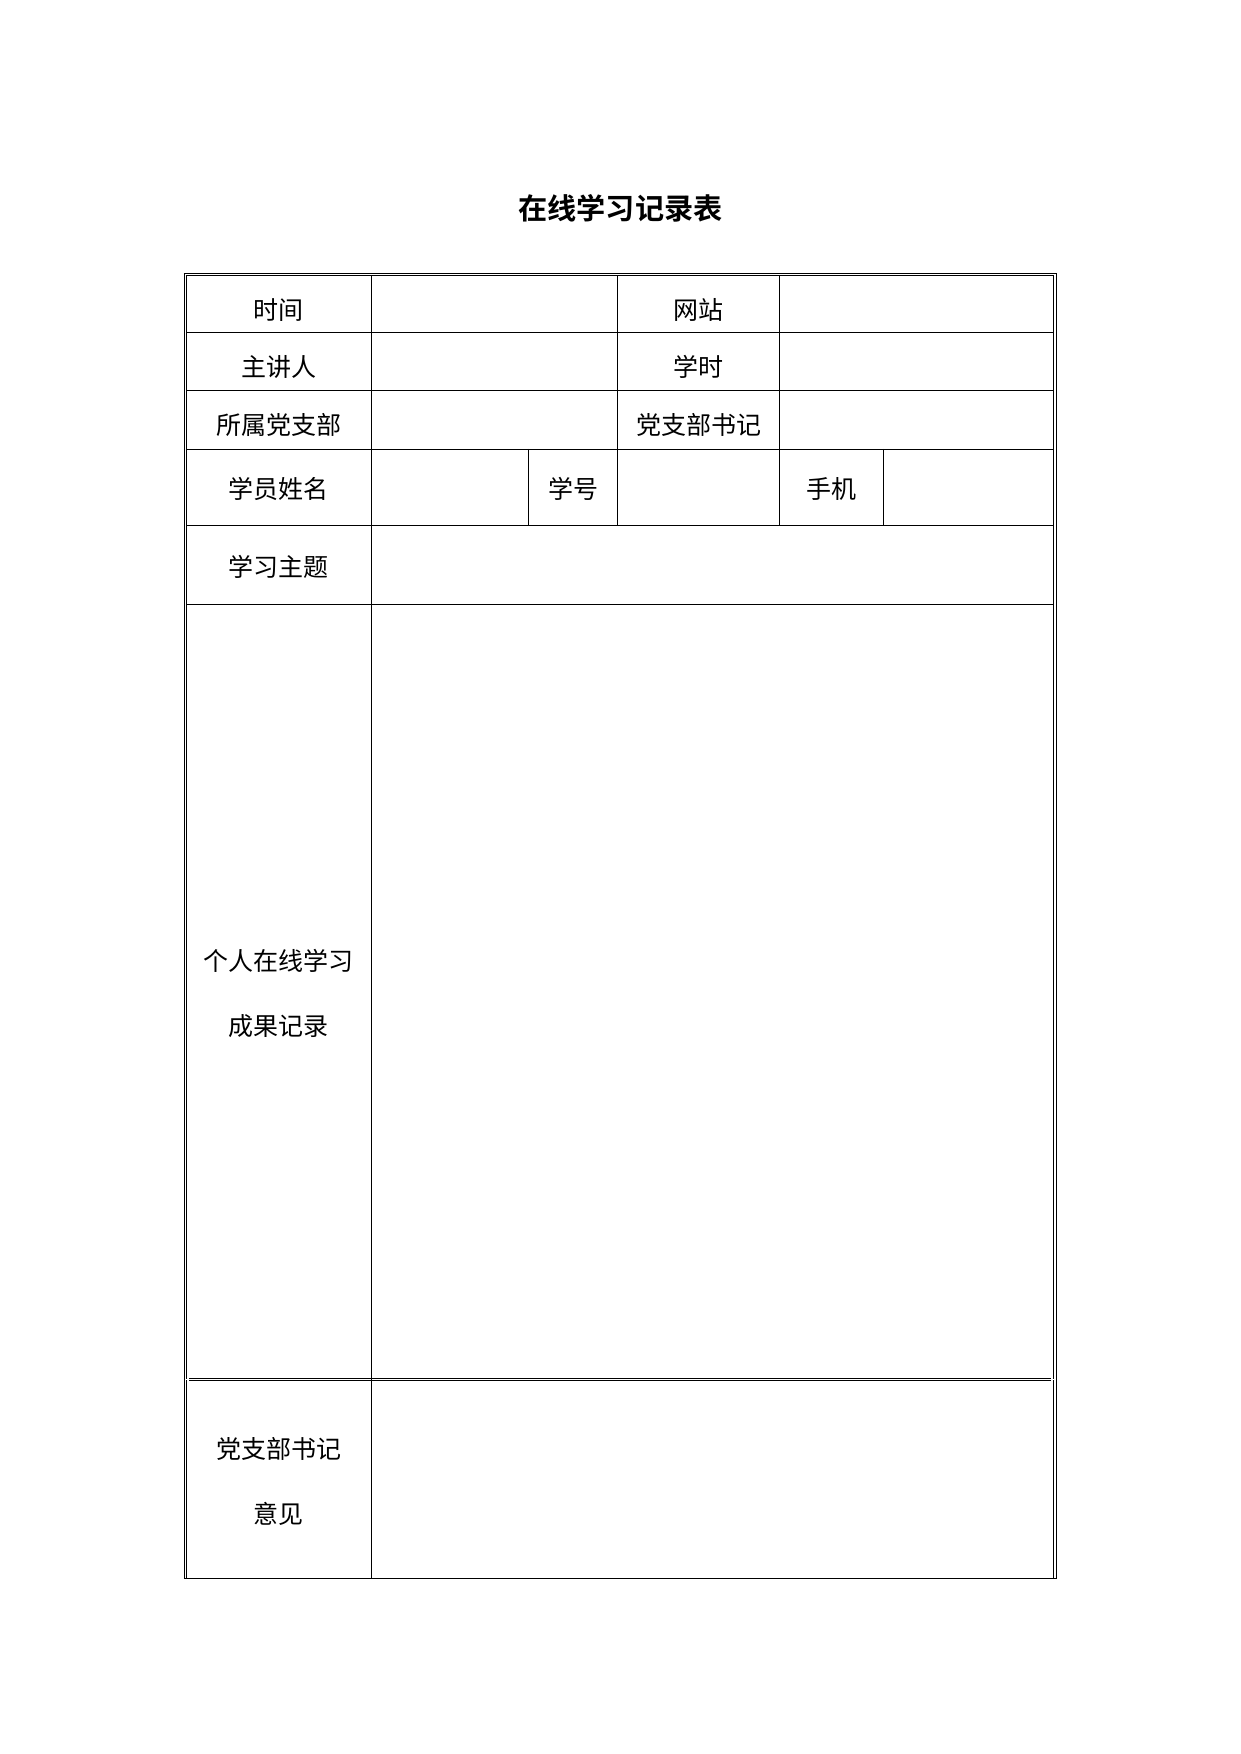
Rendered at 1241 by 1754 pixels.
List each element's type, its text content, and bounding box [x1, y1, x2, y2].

table_cell [372, 526, 1053, 604]
subtitle 在线学习记录表 [209, 174, 1031, 239]
table_header 网站 [618, 276, 779, 332]
table_cell 主讲人 [187, 333, 371, 390]
table_cell 学号 [529, 450, 617, 525]
table_header [780, 276, 1053, 332]
table_cell 签名: 年 月 日 [372, 1378, 1055, 1578]
table_cell 所属党支部 [187, 391, 371, 449]
table_cell [884, 450, 1053, 525]
table_cell 手机 [780, 450, 883, 525]
table_cell 学时 [618, 333, 779, 390]
table_header [372, 276, 617, 332]
table_cell 学员姓名 [187, 450, 371, 525]
table_cell 党支部书记 意见 [185, 1378, 371, 1578]
table_cell [372, 391, 617, 449]
table_cell [780, 391, 1053, 449]
table_header 时间 [187, 276, 371, 332]
table_cell [372, 605, 1053, 1378]
table_cell [618, 450, 779, 525]
table_cell 个人在线学习成果记录 [187, 605, 371, 1378]
table_cell [780, 333, 1053, 390]
table_cell [372, 333, 617, 390]
table_cell 党支部书记 [618, 391, 779, 449]
table_cell [372, 450, 528, 525]
table_cell 学习主题 [187, 526, 371, 604]
